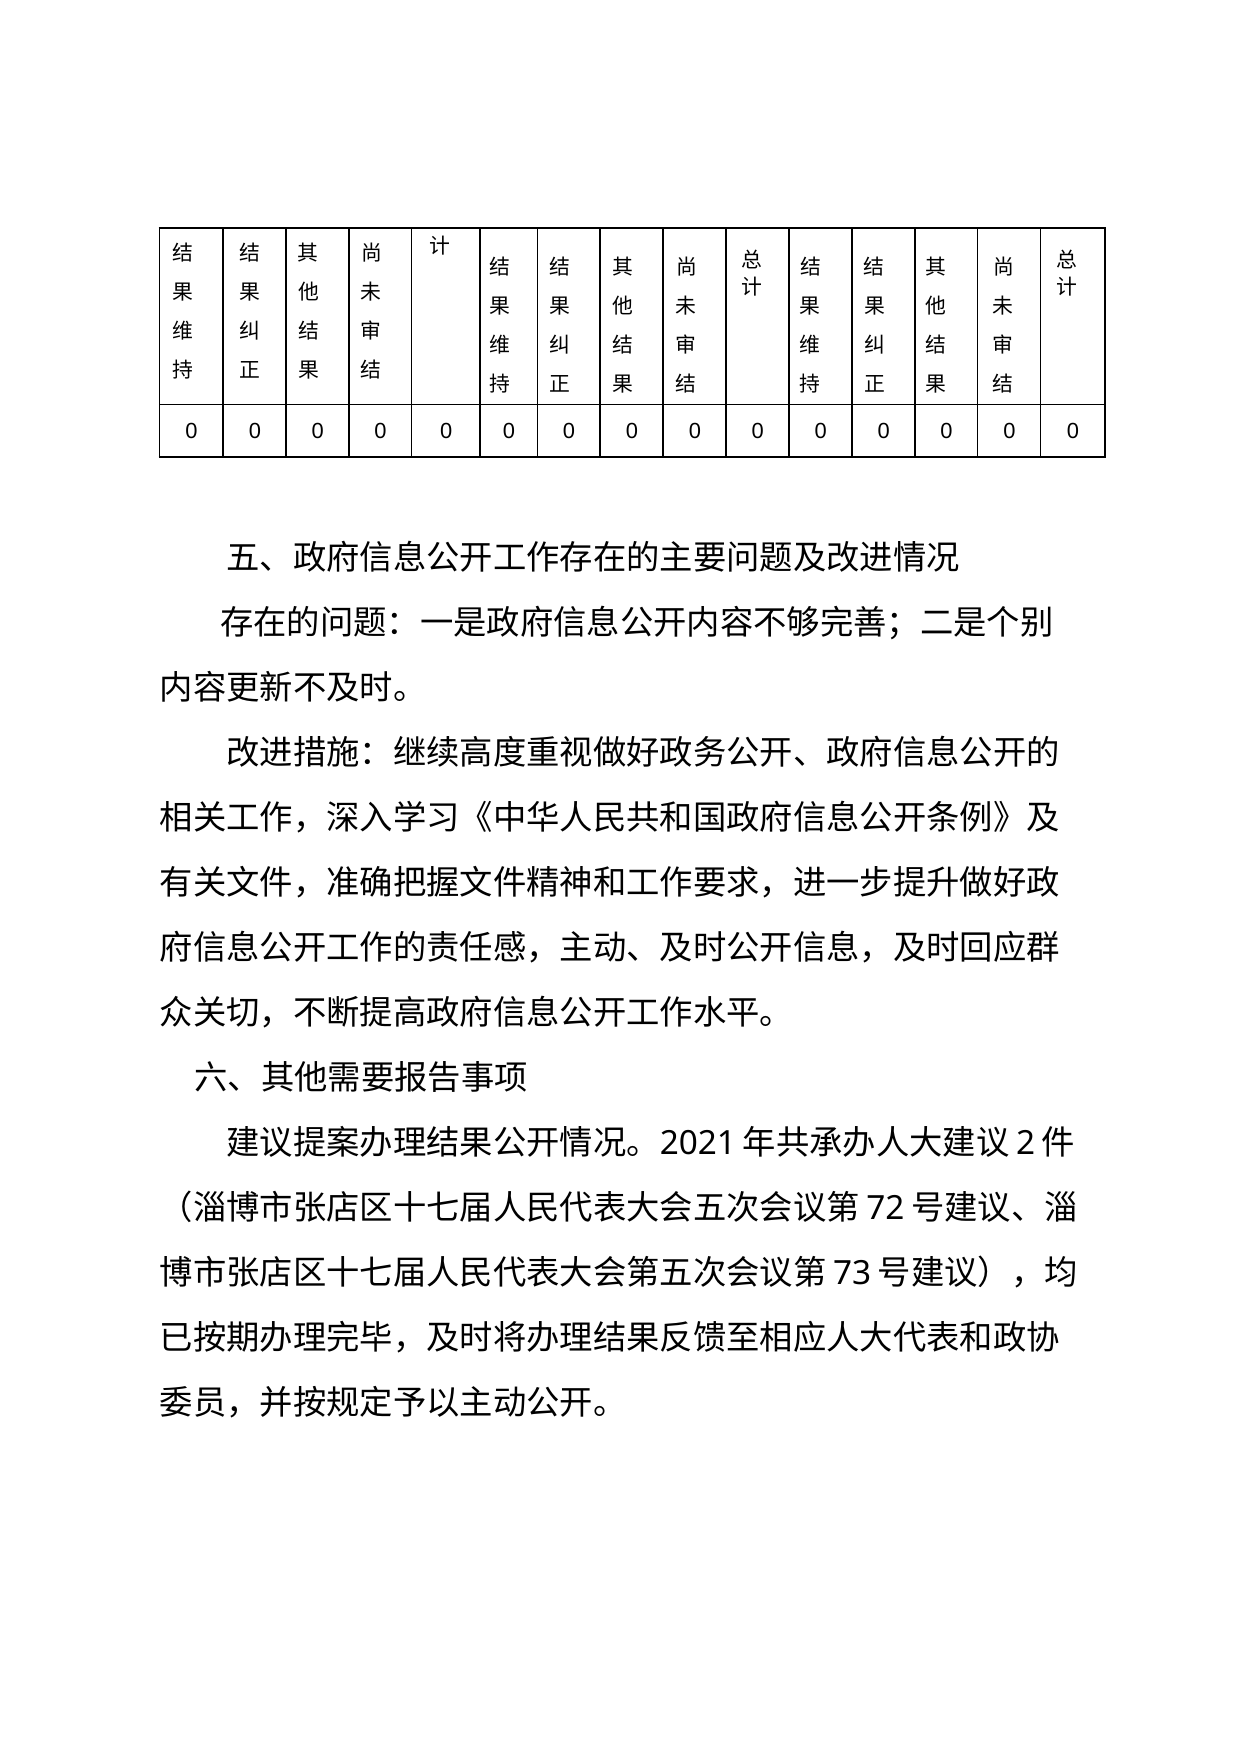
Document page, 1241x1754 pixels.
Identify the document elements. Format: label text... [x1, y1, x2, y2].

table_cell 结果 维持 [790, 229, 851, 404]
table_cell 尚未 审结 [978, 229, 1040, 404]
text 改进措施：继续高度重视做好政务公开、政府信息公开的相关工作，深入学习《中华人民共和国政府信息公开条例》及有关文件，准确把握文件精神和工作要求，进一步提升做好政府信息公开工作的责任感，主动、及时公开信息，及时回应群众关切，不断提高政府信息公开工作水平。 [159, 718, 1081, 1043]
table_cell 其他 结果 [916, 229, 977, 404]
table_cell 0 [664, 405, 725, 456]
table_cell 0 [224, 405, 285, 456]
table_cell 0 [727, 405, 788, 456]
table_cell 尚未 审结 [350, 229, 411, 404]
table_cell 结果 纠正 [224, 229, 285, 404]
table_cell 总 计 [412, 229, 479, 404]
text 建议提案办理结果公开情况。2021年共承办人大建议2件（淄博市张店区十七届人民代表大会五次会议第72号建议、淄博市张店区十七届人民代表大会第五次会议第73号建议），均已按期办理完毕，及时将办理结果反馈至相应人大代表和政协委员，并按规定予以主动公开。 [159, 1108, 1081, 1433]
table_cell 结果 纠正 [538, 229, 599, 404]
text 六、其他需要报告事项 [159, 1043, 1081, 1108]
table_cell 总 计 [727, 229, 788, 404]
table_cell 其他 结果 [287, 229, 348, 404]
table_cell 0 [287, 405, 348, 456]
table_cell 结果 维持 [160, 229, 222, 404]
table_cell 0 [160, 405, 222, 456]
table_cell 总 计 [1041, 229, 1104, 404]
text 存在的问题：一是政府信息公开内容不够完善；二是个别内容更新不及时。 [159, 588, 1081, 718]
text 五、政府信息公开工作存在的主要问题及改进情况 [159, 523, 1081, 588]
table_cell 结果 纠正 [853, 229, 914, 404]
table_cell 0 [601, 405, 662, 456]
table_cell 0 [481, 405, 537, 456]
table_cell 0 [790, 405, 851, 456]
table_cell 结果 维持 [481, 229, 537, 404]
table_cell 0 [1041, 405, 1104, 456]
table_cell 0 [412, 405, 479, 456]
table_cell 其他 结果 [601, 229, 662, 404]
table_cell 0 [538, 405, 599, 456]
table_cell 尚未 审结 [664, 229, 725, 404]
table_cell 0 [978, 405, 1040, 456]
table_cell 0 [853, 405, 914, 456]
table_cell 0 [350, 405, 411, 456]
table_cell 0 [916, 405, 977, 456]
